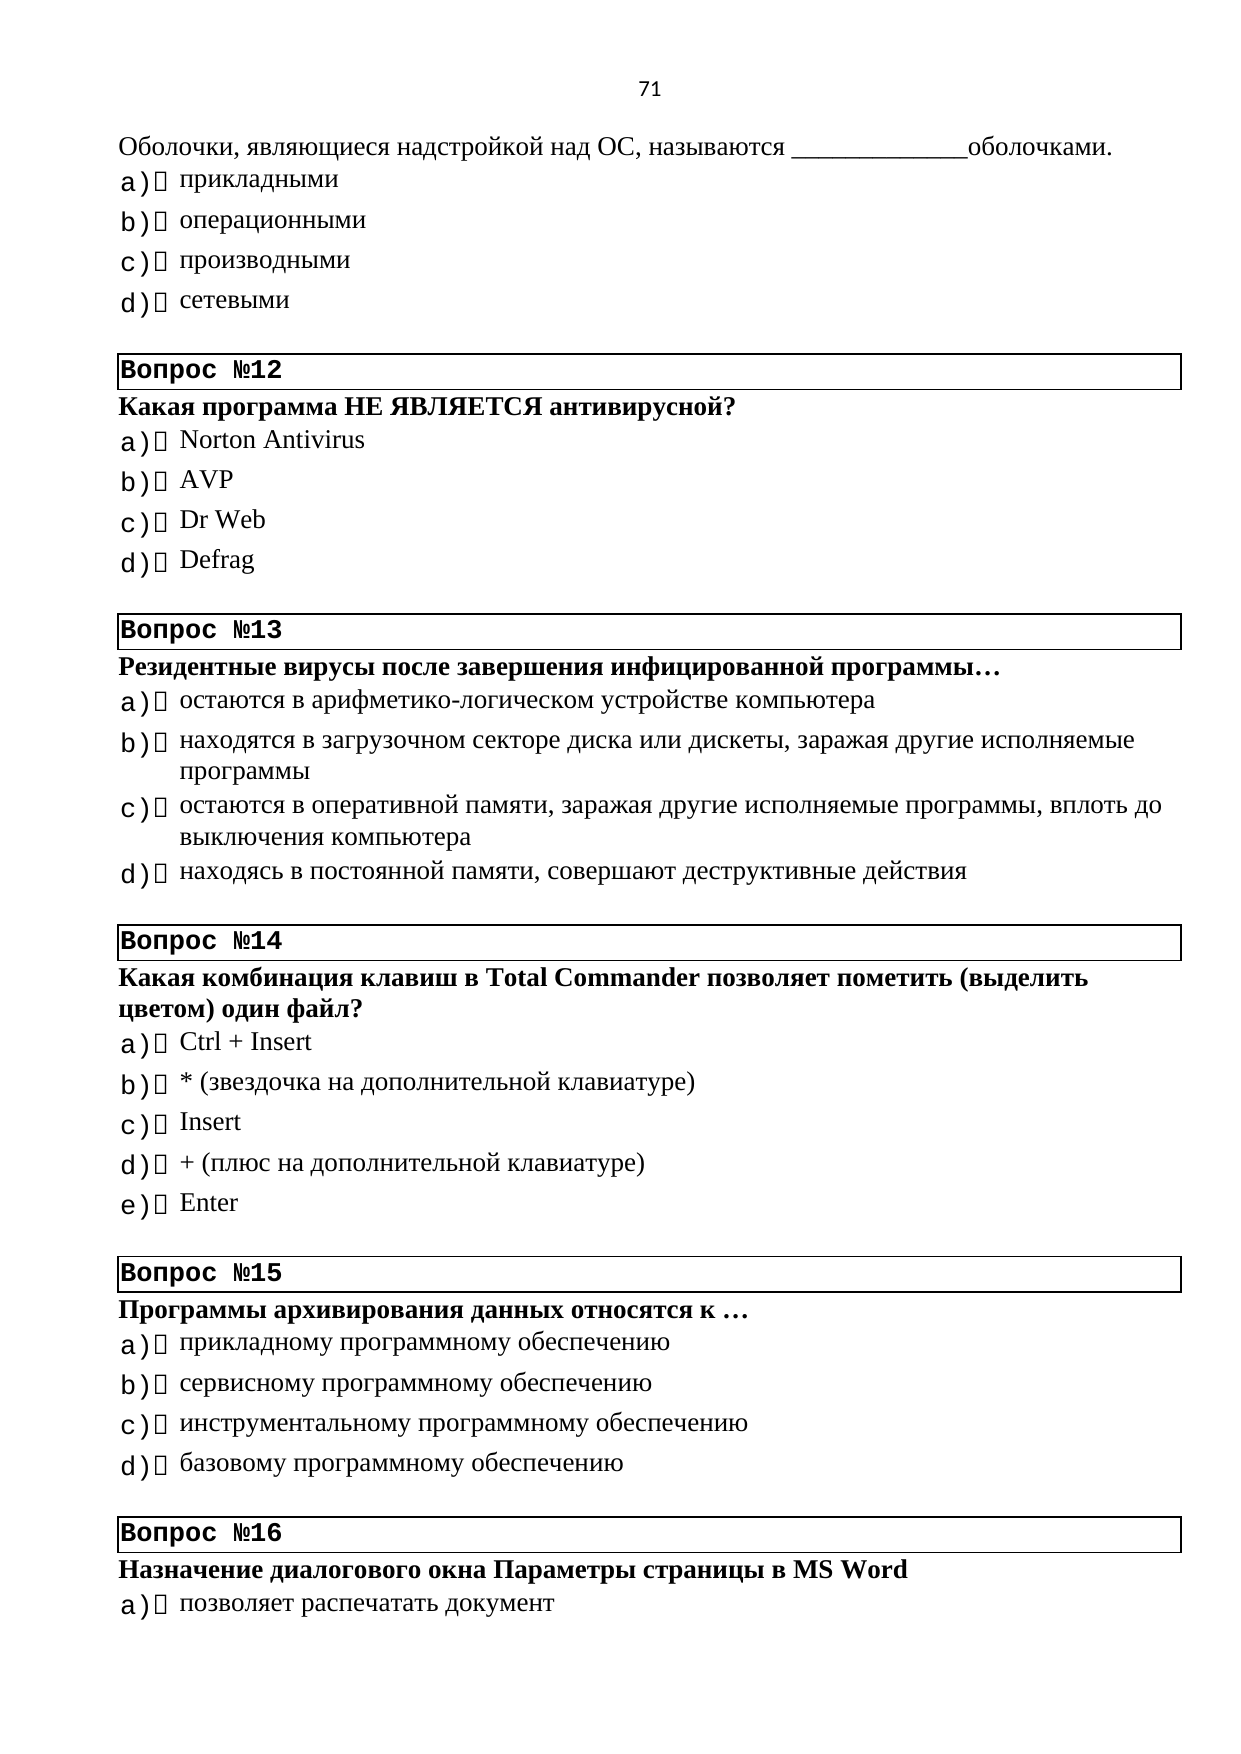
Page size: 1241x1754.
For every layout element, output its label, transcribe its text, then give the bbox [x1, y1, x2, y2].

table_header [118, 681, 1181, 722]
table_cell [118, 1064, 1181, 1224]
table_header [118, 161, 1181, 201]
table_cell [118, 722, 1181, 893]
text Резидентные вирусы после завершения инфицированной программы… [118, 650, 1181, 681]
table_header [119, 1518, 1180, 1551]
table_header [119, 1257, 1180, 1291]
text Какая комбинация клавиш в Total Commander позволяет пометить (выделить цветом) один файл? [118, 961, 1181, 1023]
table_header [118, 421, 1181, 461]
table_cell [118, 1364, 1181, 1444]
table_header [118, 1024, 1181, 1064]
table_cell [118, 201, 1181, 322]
text Оболочки, являющиеся надстройкой над ОС, называются _____________оболочками. [118, 130, 1181, 161]
text Назначение диалогового окна Параметры страницы в MS Word [118, 1553, 1181, 1584]
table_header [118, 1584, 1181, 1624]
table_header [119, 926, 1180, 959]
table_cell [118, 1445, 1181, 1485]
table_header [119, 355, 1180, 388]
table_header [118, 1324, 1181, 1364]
text Программы архивирования данных относятся к … [118, 1293, 1181, 1324]
text Какая программа НЕ ЯВЛЯЕТСЯ антивирусной? [118, 390, 1181, 421]
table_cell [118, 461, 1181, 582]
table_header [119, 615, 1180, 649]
